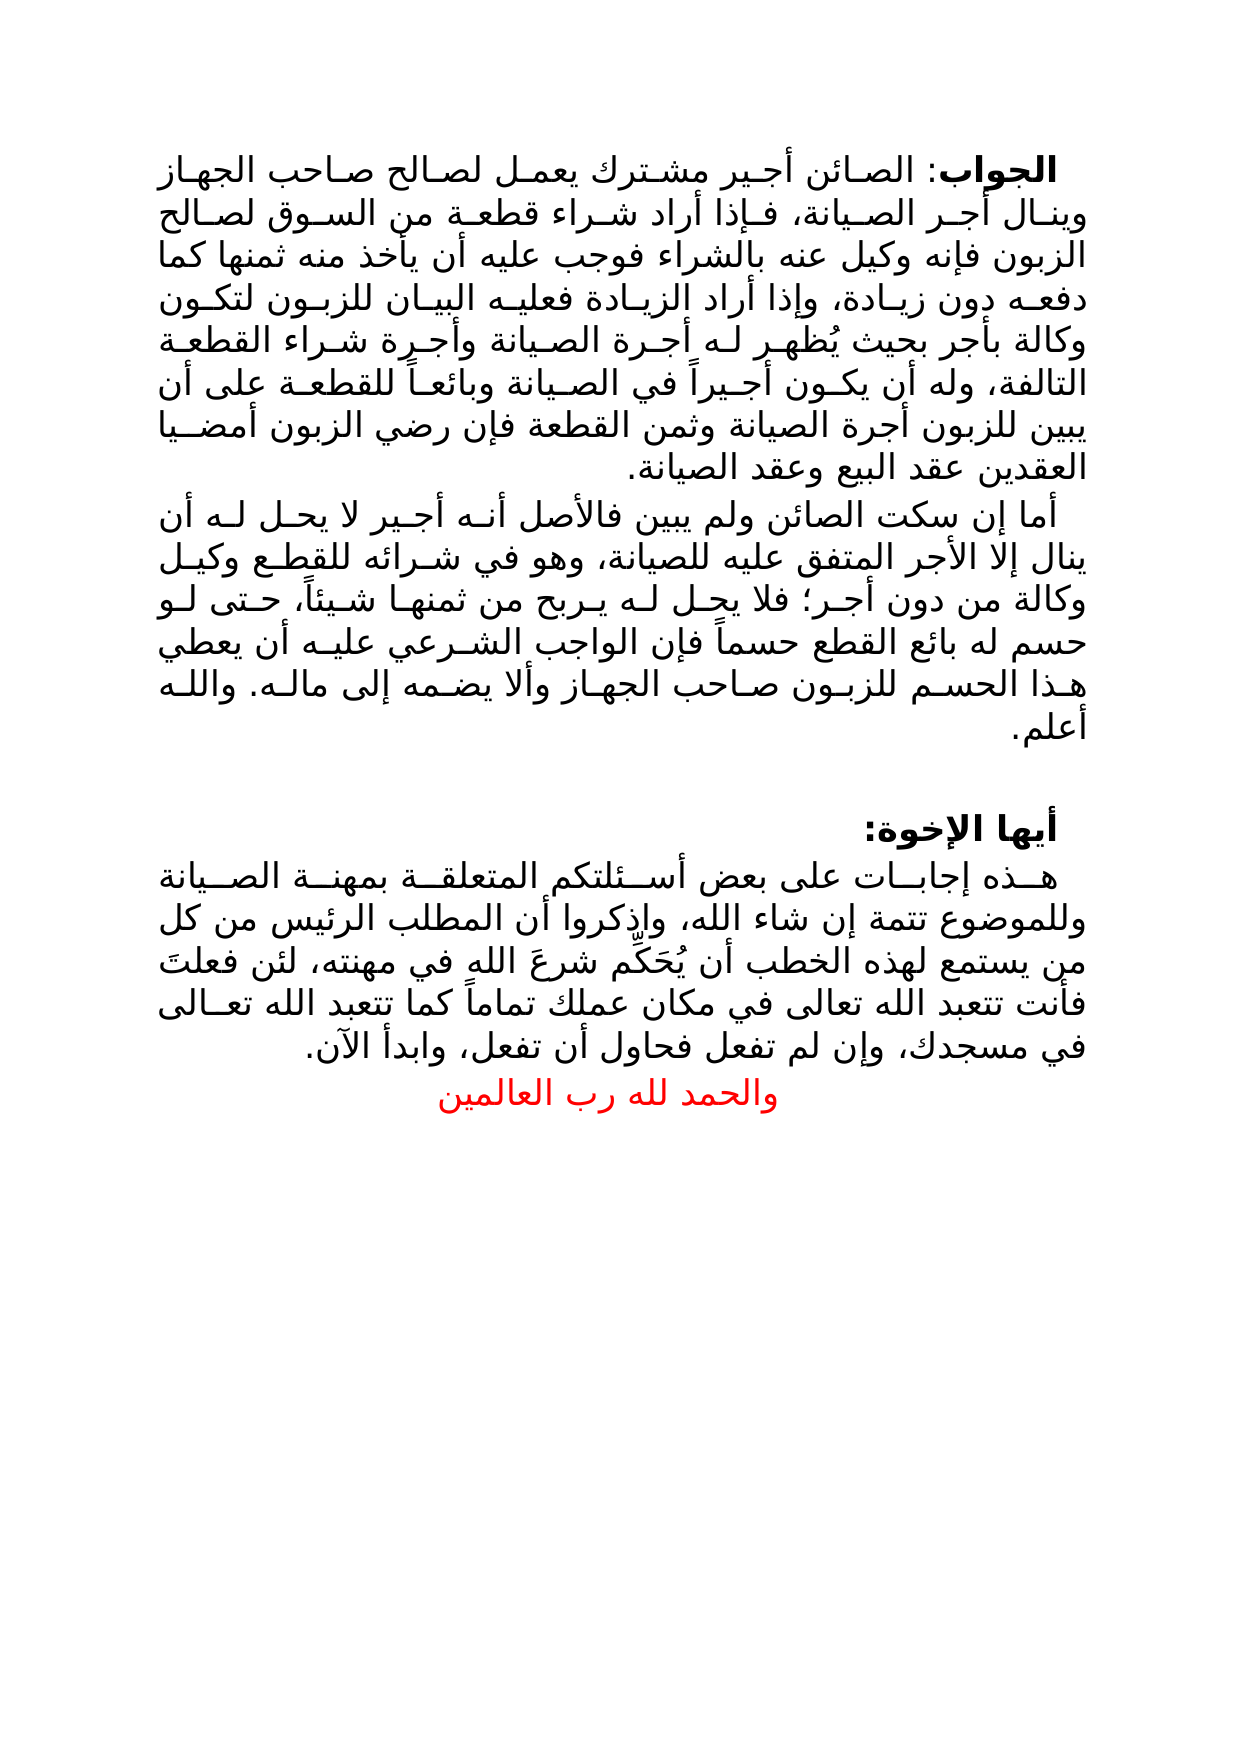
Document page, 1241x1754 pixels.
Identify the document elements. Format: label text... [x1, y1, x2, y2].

text والحمد لله رب العالمين [158, 1072, 1088, 1114]
text هذه إجابات على بعض أسئلتكم المتعلقة بمهنة الصيانة وللموضوع تتمة إن شاء الله، واذكروا أن المطلب الرئيس من كل من يستمع لهذه الخطب أن يُحَكِّم شرعَ الله في مهنته، لئن فعلتَ فأنت تتعبد الله تعالى في مكان عملك تماماً كما تتعبد الله تعالى في مسجدك، وإن لم تفعل فحاول أن تفعل، وابدأ الآن. [158, 856, 1088, 1066]
text أما إن سكت الصائن ولم يبين فالأصل أنه أجير لا يحل له أن ينال إلا الأجر المتفق عليه للصيانة، وهو في شرائه للقطع وكيل وكالة من دون أجر؛ فلا يحل له يربح من ثمنها شيئاً، حتى لو حسم له بائع القطع حسماً فإن الواجب الشرعي عليه أن يعطي هذا الحسم للزبون صاحب الجهاز وألا يضمه إلى ماله. والله أعلم. [158, 494, 1088, 747]
text أيها الإخوة: [158, 808, 1088, 849]
text الجواب: الصائن أجير مشترك يعمل لصالح صاحب الجهاز وينال أجر الصيانة، فإذا أراد شراء قطعة من السوق لصالح الزبون فإنه وكيل عنه بالشراء فوجب عليه أن يأخذ منه ثمنها كما دفعه دون زيادة، وإذا أراد الزيادة فعليه البيان للزبون لتكون وكالة بأجر بحيث يُظهر له أجرة الصيانة وأجرة شراء القطعة التالفة، وله أن يكون أجيراً في الصيانة وبائعاً للقطعة على أن يبين للزبون أجرة الصيانة وثمن القطعة فإن رضي الزبون أمضيا العقدين عقد البيع وعقد الصيانة. [158, 150, 1088, 488]
